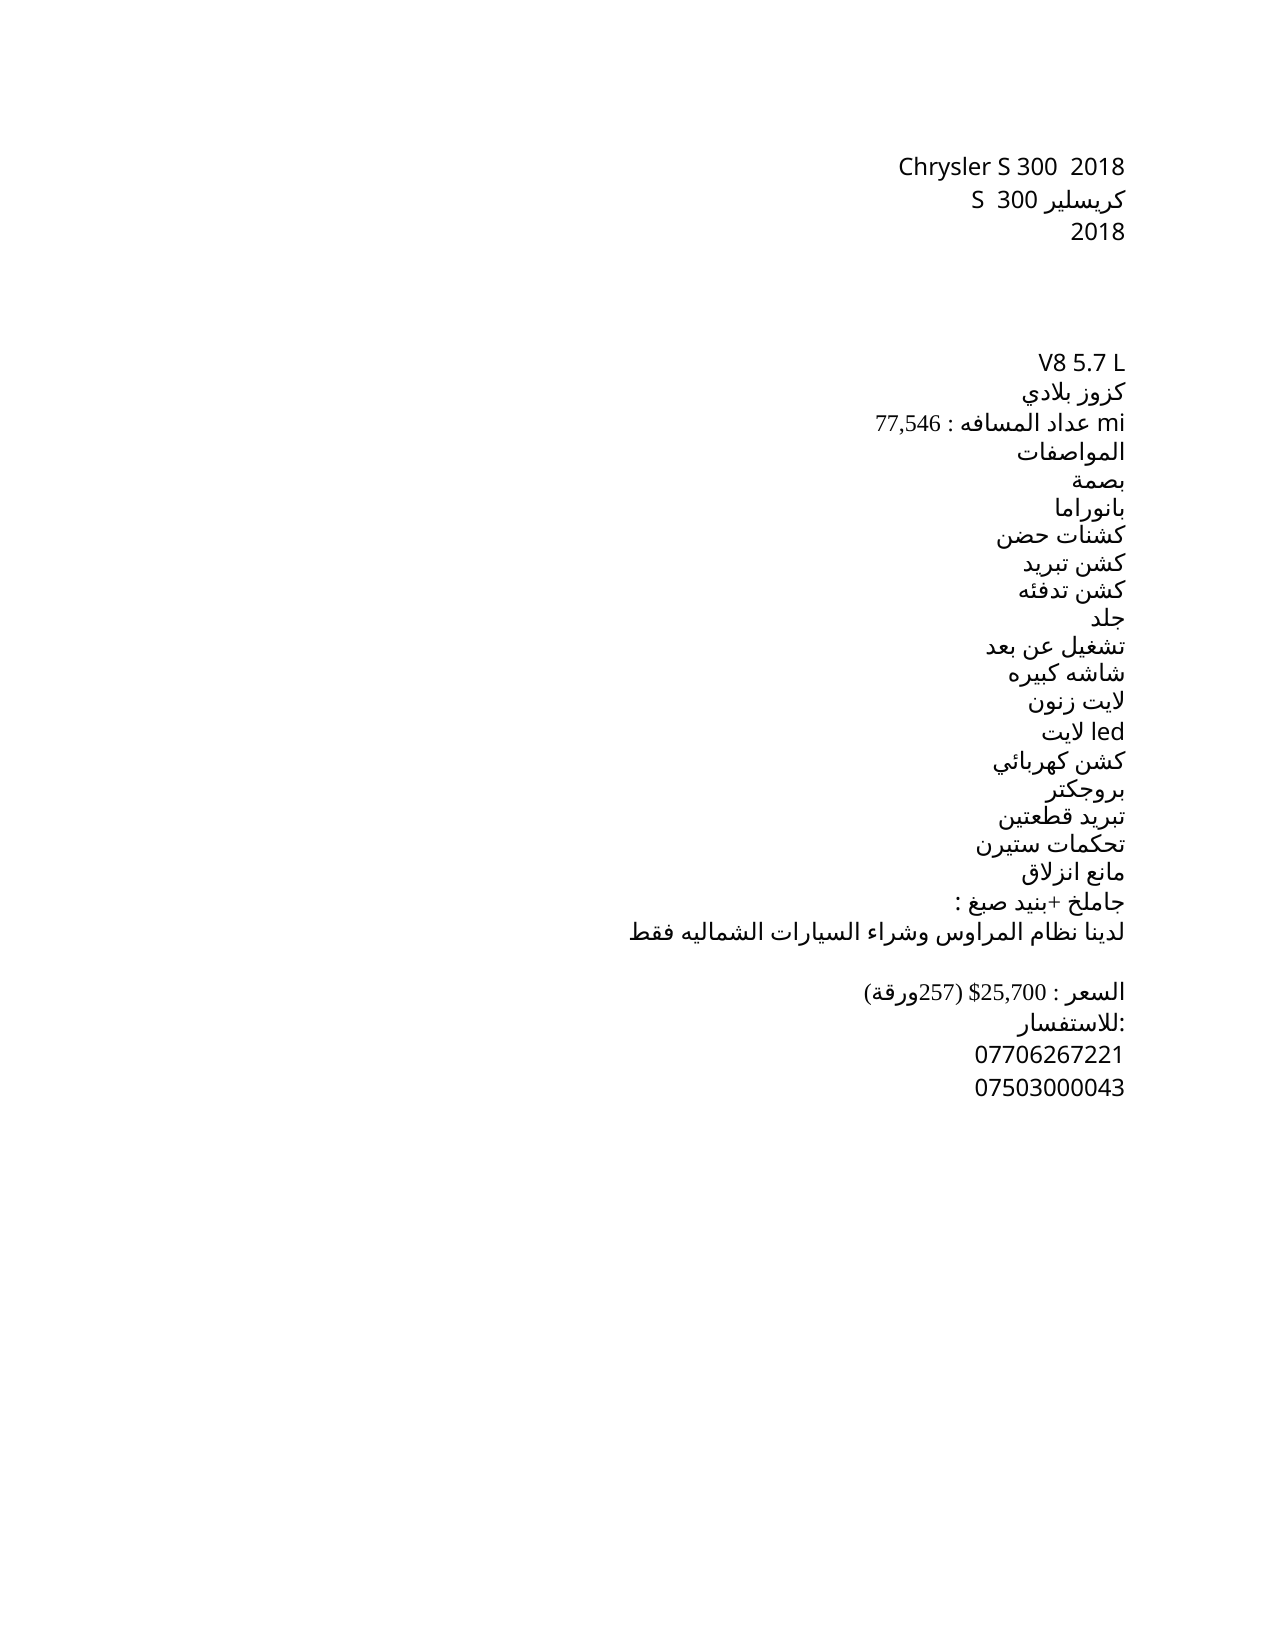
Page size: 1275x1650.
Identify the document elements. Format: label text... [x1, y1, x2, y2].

text كشن تبريد [150, 549, 1125, 576]
text بروجكتر [150, 775, 1125, 802]
text بانوراما [150, 494, 1125, 521]
text 07503000043 [150, 1071, 1125, 1103]
text V8 5.7 L [150, 346, 1125, 378]
text تشغيل عن بعد [150, 632, 1125, 659]
text شاشه كبيره [150, 659, 1125, 687]
text بصمة [150, 466, 1125, 494]
text كشن تدفئه [150, 576, 1125, 604]
text مانع انزلاق [150, 857, 1125, 885]
text جلد [150, 604, 1125, 632]
text لايت led [150, 714, 1125, 747]
text كشنات حضن [150, 521, 1125, 549]
text عداد المسافه : 77,546 mi [150, 406, 1125, 438]
text للاستفسار: [150, 1006, 1125, 1038]
text المواصفات [150, 438, 1125, 466]
text تحكمات ستيرن [150, 830, 1125, 857]
text لايت زنون [150, 687, 1125, 714]
text 07706267221 [150, 1038, 1125, 1071]
text 2018 [150, 215, 1125, 248]
text كشن كهربائي [150, 747, 1125, 775]
text تبريد قطعتين [150, 802, 1125, 830]
text S 300 كريسلير [150, 183, 1125, 215]
text السعر : 25,700$ (257ورقة) [150, 978, 1125, 1006]
text كزوز بلادي [150, 378, 1125, 406]
text Chrysler S 300 2018 [150, 150, 1125, 183]
text لدينا نظام المراوس وشراء السيارات الشماليه فقط [150, 918, 1125, 945]
text : جاملخ +بنيد صبغ [150, 885, 1125, 918]
